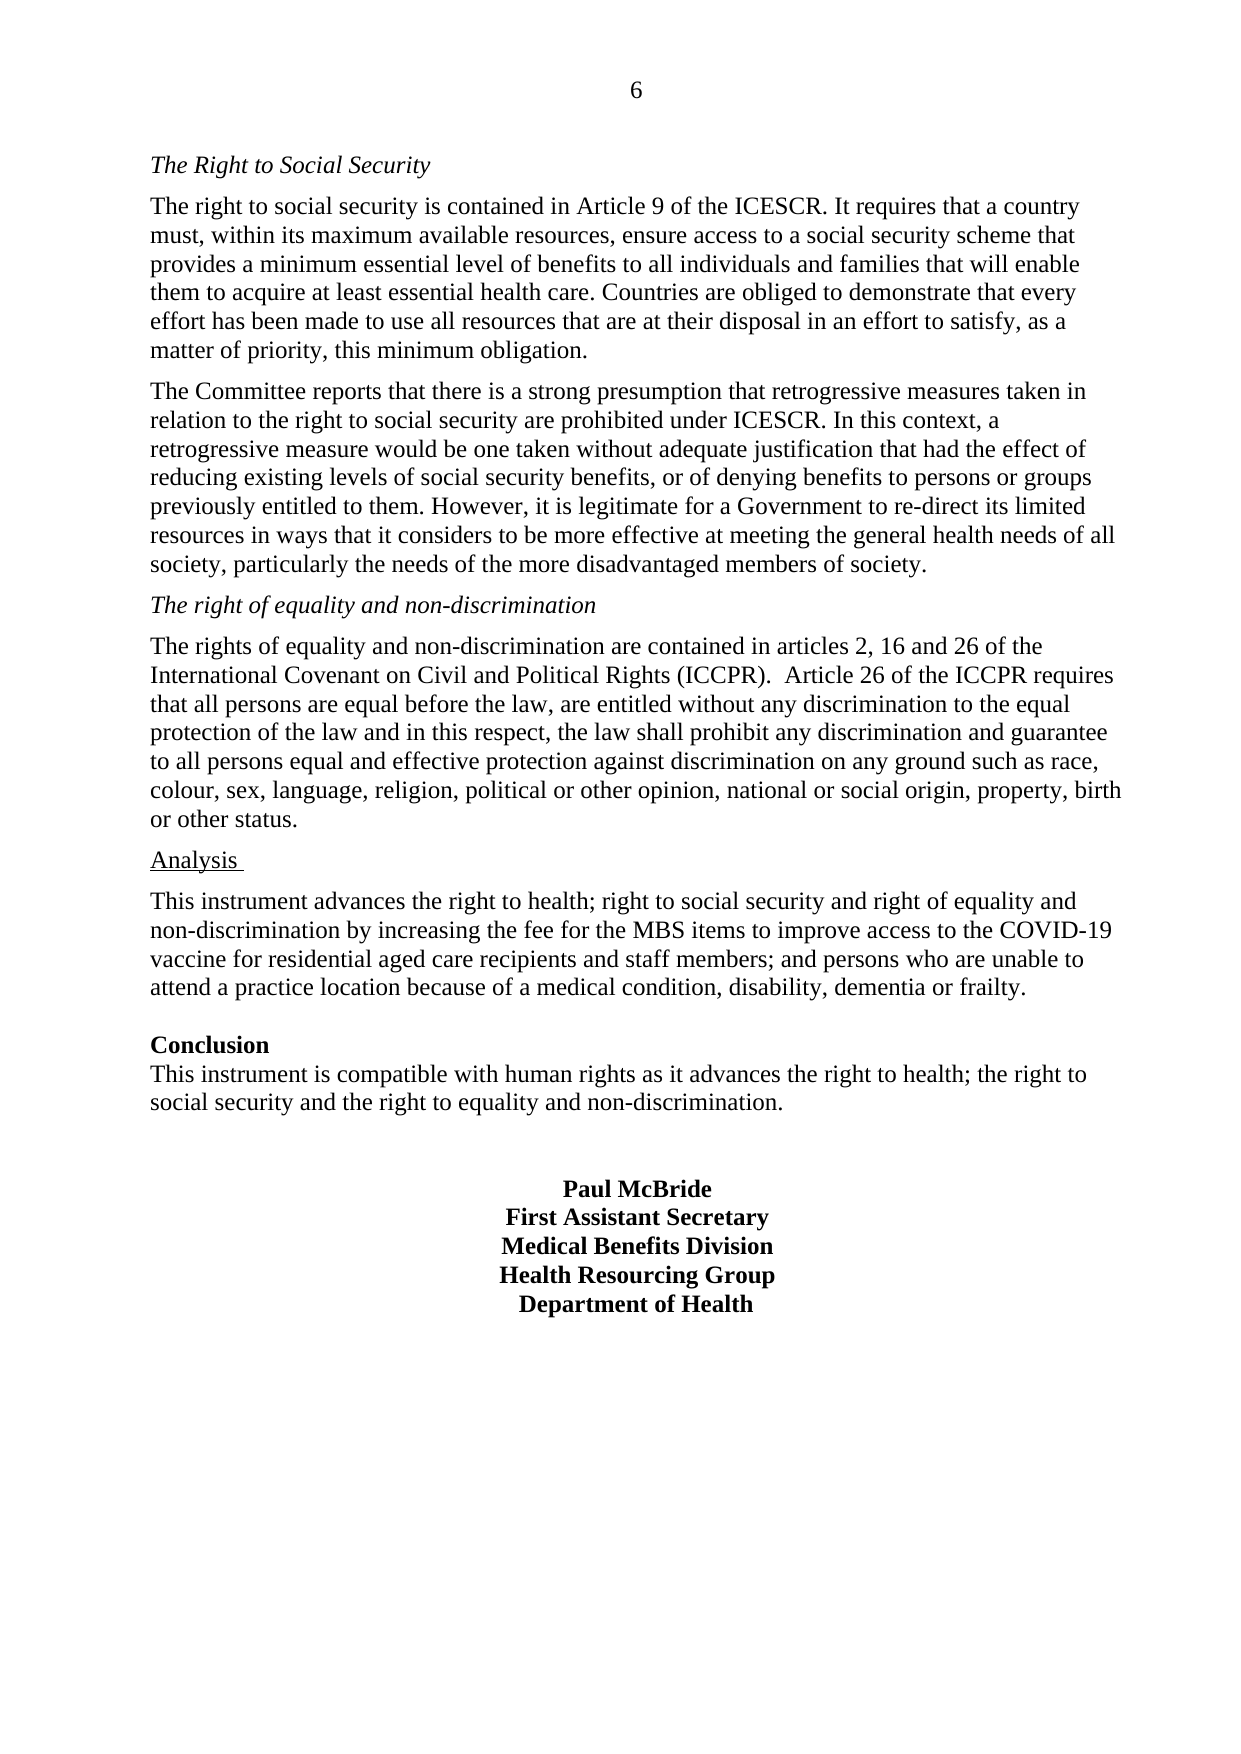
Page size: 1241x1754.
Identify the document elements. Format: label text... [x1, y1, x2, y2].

text The rights of equality and non-discrimination are contained in articles 2, 16 and 26 of the International Covenant on Civil and Political Rights (ICCPR). Article 26 of the ICCPR requires that all persons are equal before the law, are entitled without any discrimination to the equal protection of the law and in this respect, the law shall prohibit any discrimination and guarantee to all persons equal and effective protection against discrimination on any ground such as race, colour, sex, language, religion, political or other opinion, national or social origin, property, birth or other status. [150, 631, 1122, 832]
text Health Resourcing Group [150, 1260, 1124, 1289]
text Paul McBride [150, 1174, 1124, 1202]
text Conclusion [150, 1030, 1122, 1059]
text This instrument is compatible with human rights as it advances the right to health; the right to social security and the right to equality and non-discrimination. [150, 1059, 1122, 1116]
text This instrument advances the right to health; right to social security and right of equality and non-discrimination by increasing the fee for the MBS items to improve access to the COVID-19 vaccine for residential aged care recipients and staff members; and persons who are unable to attend a practice location because of a medical condition, disability, dementia or frailty. [150, 886, 1122, 1001]
text The Committee reports that there is a strong presumption that retrogressive measures taken in relation to the right to social security are prohibited under ICESCR. In this context, a retrogressive measure would be one taken without adequate justification that had the effect of reducing existing levels of social security benefits, or of denying benefits to persons or groups previously entitled to them. However, it is legitimate for a Government to re-direct its limited resources in ways that it considers to be more effective at meeting the general health needs of all society, particularly the needs of the more disadvantaged members of society. [150, 376, 1122, 577]
text The right of equality and non-discrimination [150, 590, 1122, 619]
text First Assistant Secretary [150, 1202, 1124, 1231]
text Department of Health [150, 1289, 1122, 1317]
text Analysis [150, 845, 1122, 874]
text The Right to Social Security [150, 150, 1122, 179]
text Medical Benefits Division [150, 1231, 1124, 1260]
text The right to social security is contained in Article 9 of the ICESCR. It requires that a country must, within its maximum available resources, ensure access to a social security scheme that provides a minimum essential level of benefits to all individuals and families that will enable them to acquire at least essential health care. Countries are obliged to demonstrate that every effort has been made to use all resources that are at their disposal in an effort to satisfy, as a matter of priority, this minimum obligation. [150, 191, 1122, 364]
